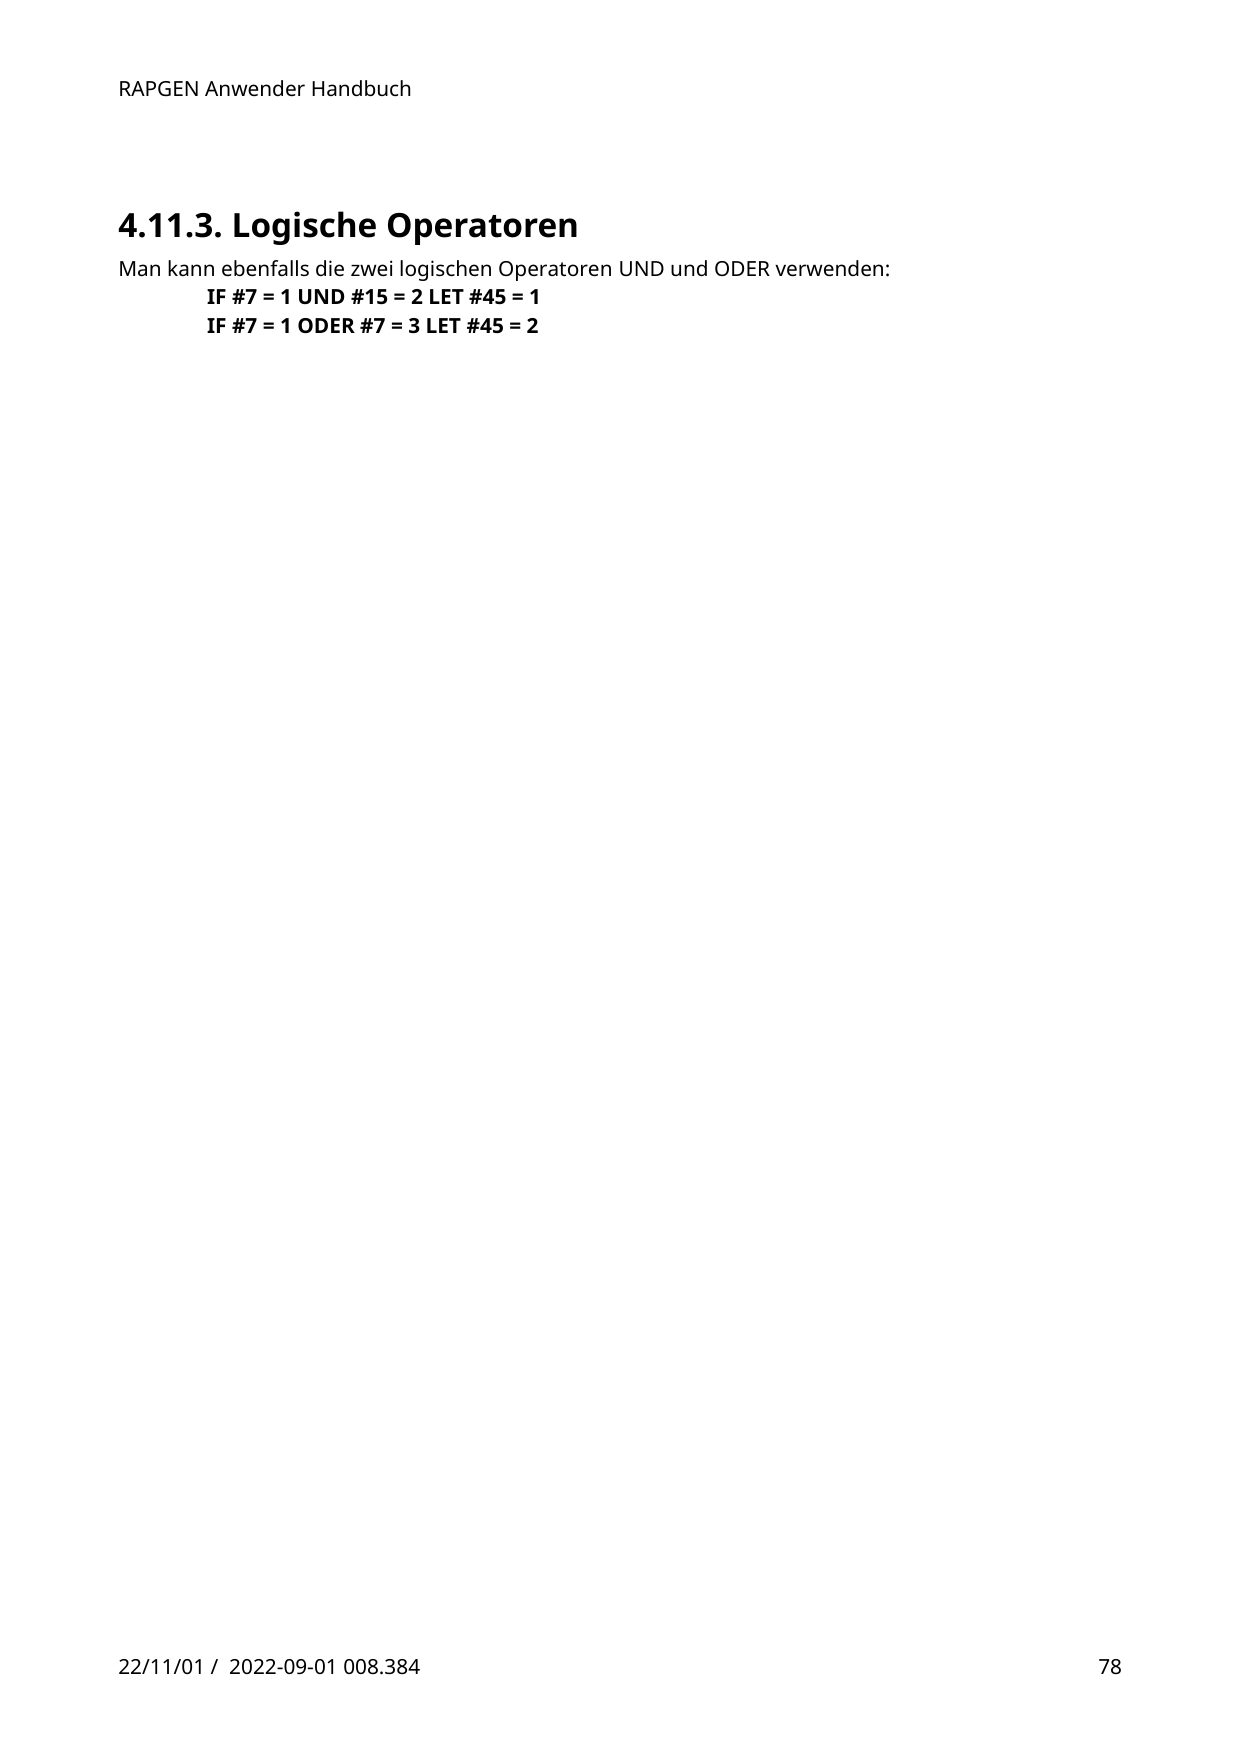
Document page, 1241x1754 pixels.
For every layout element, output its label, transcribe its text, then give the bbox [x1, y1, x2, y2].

subtitle 4.11.3. Logische Operatoren [118, 202, 1122, 248]
text Man kann ebenfalls die zwei logischen Operatoren UND und ODER verwenden: [118, 254, 1122, 282]
text IF #7 = 1 ODER #7 = 3 LET #45 = 2 [207, 311, 1122, 339]
text IF #7 = 1 UND #15 = 2 LET #45 = 1 [207, 282, 1122, 311]
